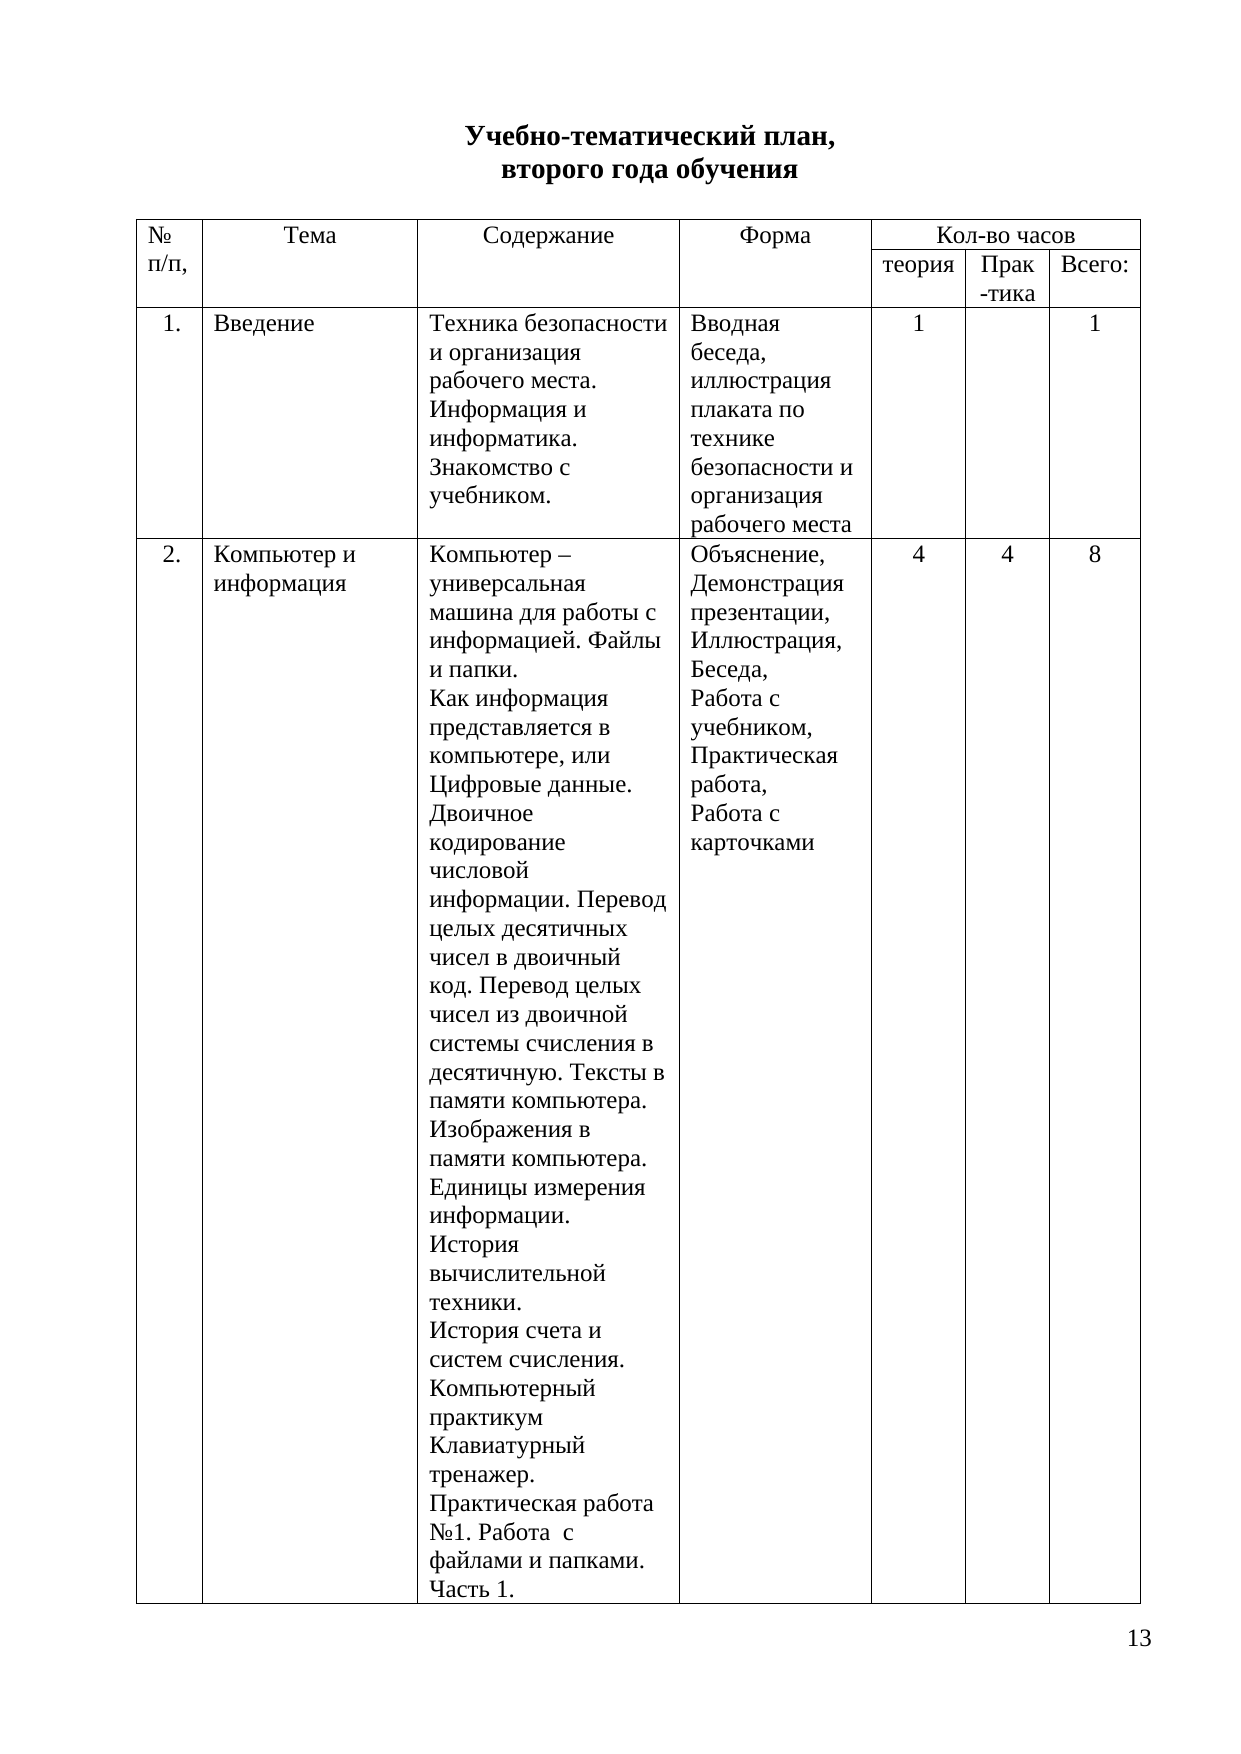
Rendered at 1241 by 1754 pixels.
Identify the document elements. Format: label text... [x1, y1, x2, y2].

table_header № п/п, [137, 220, 202, 307]
text второго года обучения [148, 152, 1152, 185]
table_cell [418, 539, 679, 1603]
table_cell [680, 539, 871, 1603]
table_cell [137, 539, 202, 1603]
table_cell теория [872, 250, 965, 307]
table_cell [203, 539, 417, 1603]
table_cell Вводная беседа, иллюстрация плаката по технике безопасности и организация рабочего места [680, 308, 871, 538]
text Учебно-тематический план, [148, 118, 1152, 152]
table_cell Всего: [1050, 250, 1140, 307]
table_cell [137, 308, 202, 538]
table_cell 1 [1050, 308, 1140, 538]
table_header Кол-во часов [872, 220, 1140, 248]
table_header Содержание [418, 220, 679, 307]
table_cell 1 [872, 308, 965, 538]
table_cell Введение [203, 308, 417, 538]
table_cell 8 [1050, 539, 1140, 1603]
table_cell 4 [966, 539, 1049, 1603]
table_cell [966, 308, 1049, 538]
table_header Тема [203, 220, 417, 307]
table_cell Техника безопасности и организация рабочего места. Информация и информатика. Знакомство с учебником. [418, 308, 679, 538]
table_cell Прак-тика [966, 250, 1049, 307]
table_header Форма [680, 220, 871, 307]
table_cell 4 [872, 539, 965, 1603]
